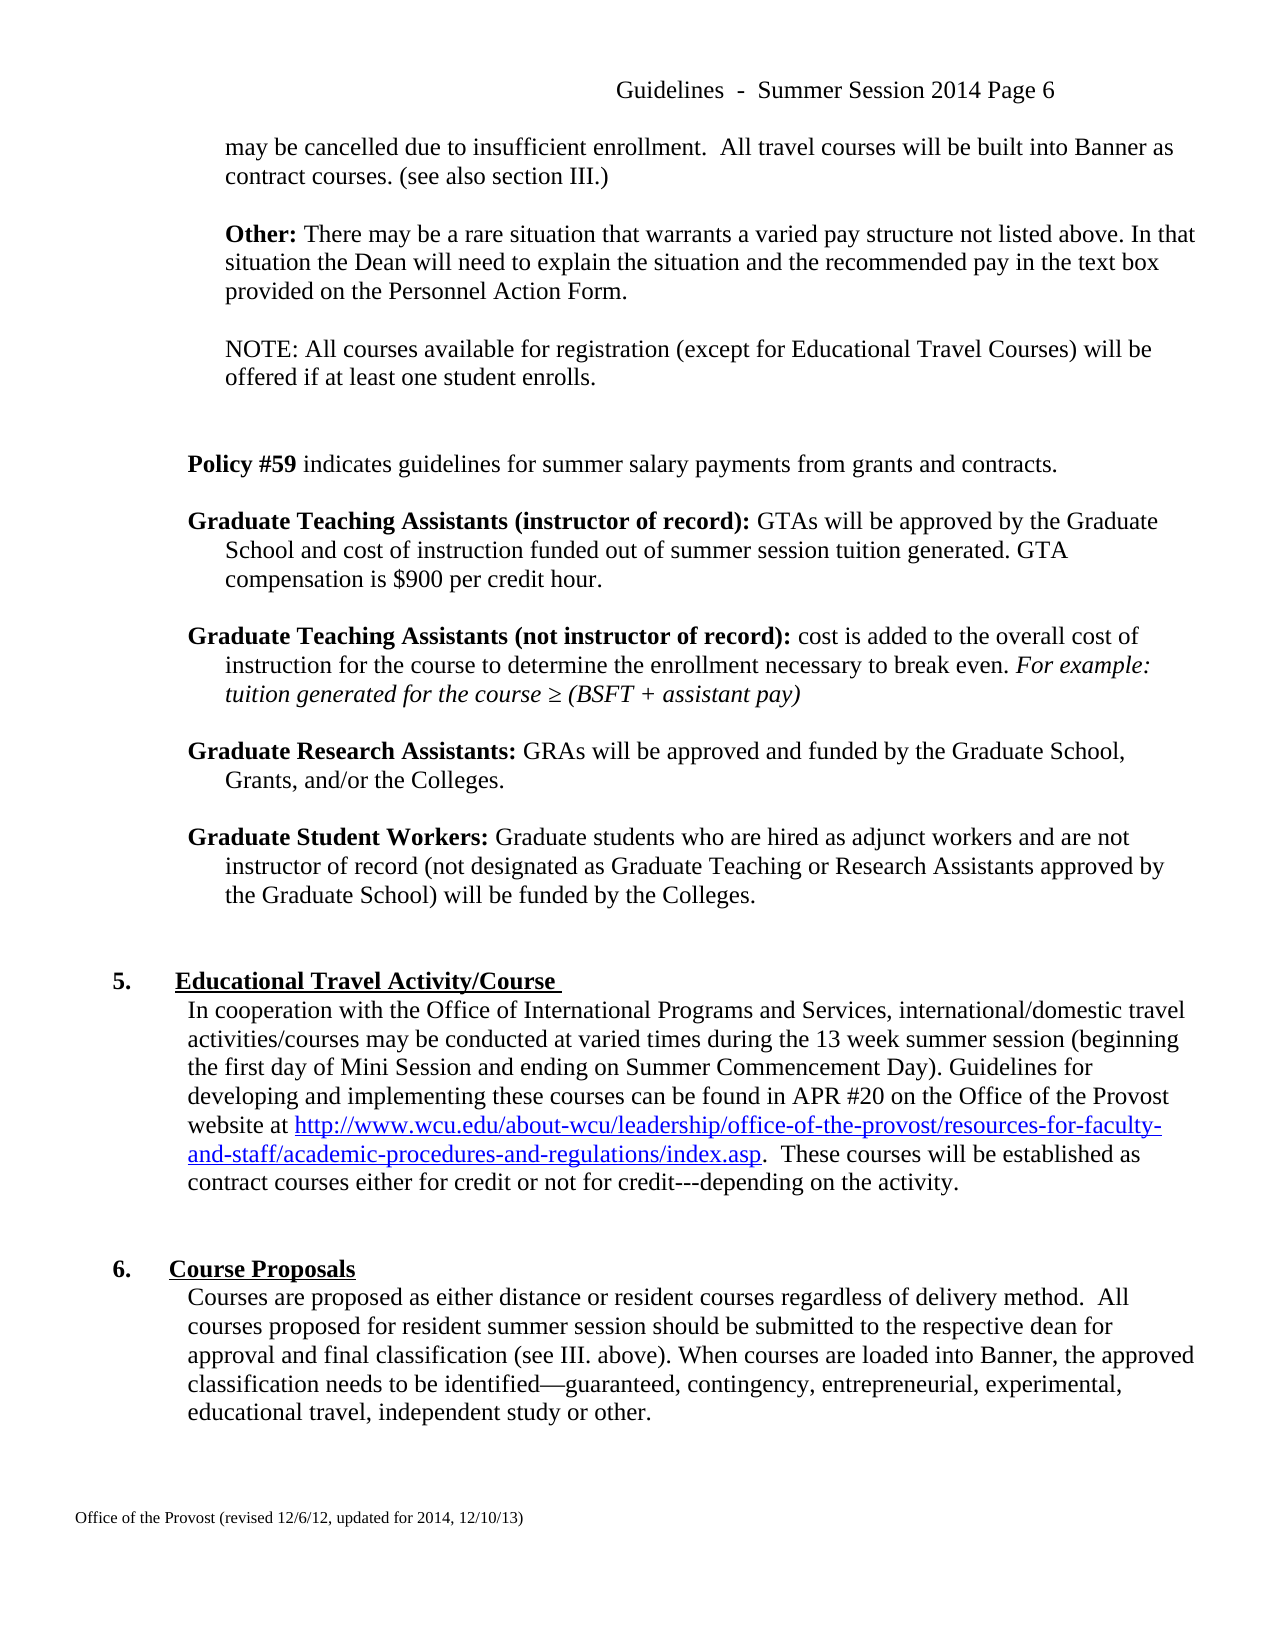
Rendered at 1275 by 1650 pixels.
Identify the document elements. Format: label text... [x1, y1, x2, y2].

text 5. Educational Travel Activity/Course [75, 966, 1200, 995]
text Courses are proposed as either distance or resident courses regardless of delivery method. All courses proposed for resident summer session should be submitted to the respective dean for approval and final classification (see III. above). When courses are loaded into Banner, the approved classification needs to be identified—guaranteed, contingency, entrepreneurial, experimental, educational travel, independent study or other. [112, 1282, 1200, 1426]
text In cooperation with the Office of International Programs and Services, international/domestic travel activities/courses may be conducted at varied times during the 13 week summer session (beginning the first day of Mini Session and ending on Summer Commencement Day). Guidelines for developing and implementing these courses can be found in APR #20 on the Office of the Provost website at http://www.wcu.edu/about-wcu/leadership/office-of-the-provost/resources-for-faculty-and-staff/academic-procedures-and-regulations/index.asp. These courses will be established as contract courses either for credit or not for credit---depending on the activity. [187, 995, 1200, 1196]
text Graduate Teaching Assistants (not instructor of record): cost is added to the overall cost of instruction for the course to determine the enrollment necessary to break even. For example: tuition generated for the course ≥ (BSFT + assistant pay) [187, 621, 1200, 707]
text Graduate Research Assistants: GRAs will be approved and funded by the , Grants, and/or the Colleges. [187, 736, 1200, 794]
text Graduate Teaching Assistants (instructor of record): GTAs will be approved by the Graduate School and cost of instruction funded out of summer session tuition generated. GTA compensation is $900 per credit hour. [187, 506, 1200, 592]
text NOTE: All courses available for registration (except for Educational Travel Courses) will be offered if at least one student enrolls. [225, 334, 1200, 391]
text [187, 132, 1200, 190]
text Graduate Student Workers: Graduate students who are hired as adjunct workers and are not instructor of record (not designated as Graduate Teaching or Research Assistants approved by the Graduate School) will be funded by the Colleges. [187, 822, 1200, 909]
text Policy #59 indicates guidelines for summer salary payments from grants and contracts. [187, 449, 1200, 477]
text Other: There may be a rare situation that warrants a varied pay structure not listed above. In that situation the Dean will need to explain the situation and the recommended pay in the text box provided on the Personnel Action Form. [225, 219, 1200, 305]
text 6. Course Proposals [112, 1254, 1200, 1282]
